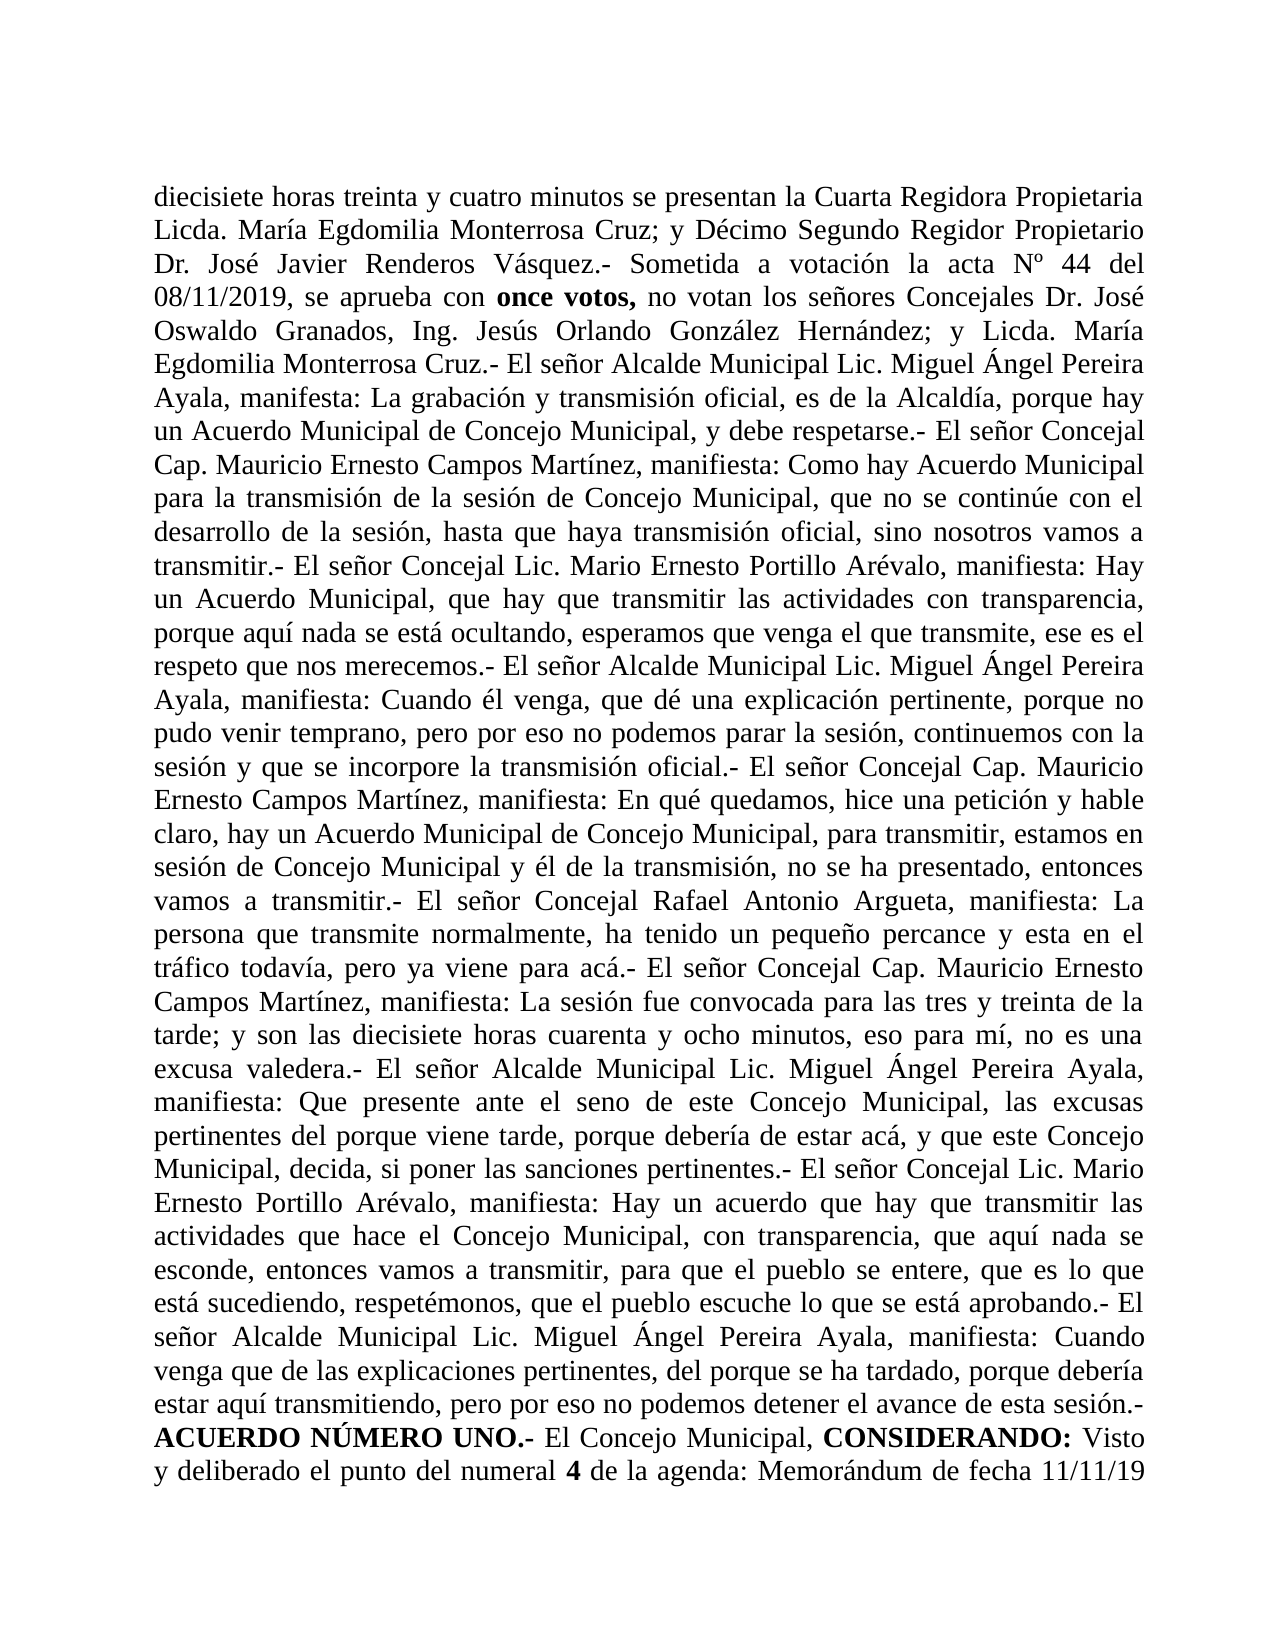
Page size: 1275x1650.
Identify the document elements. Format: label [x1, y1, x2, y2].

text [153, 179, 1145, 1487]
